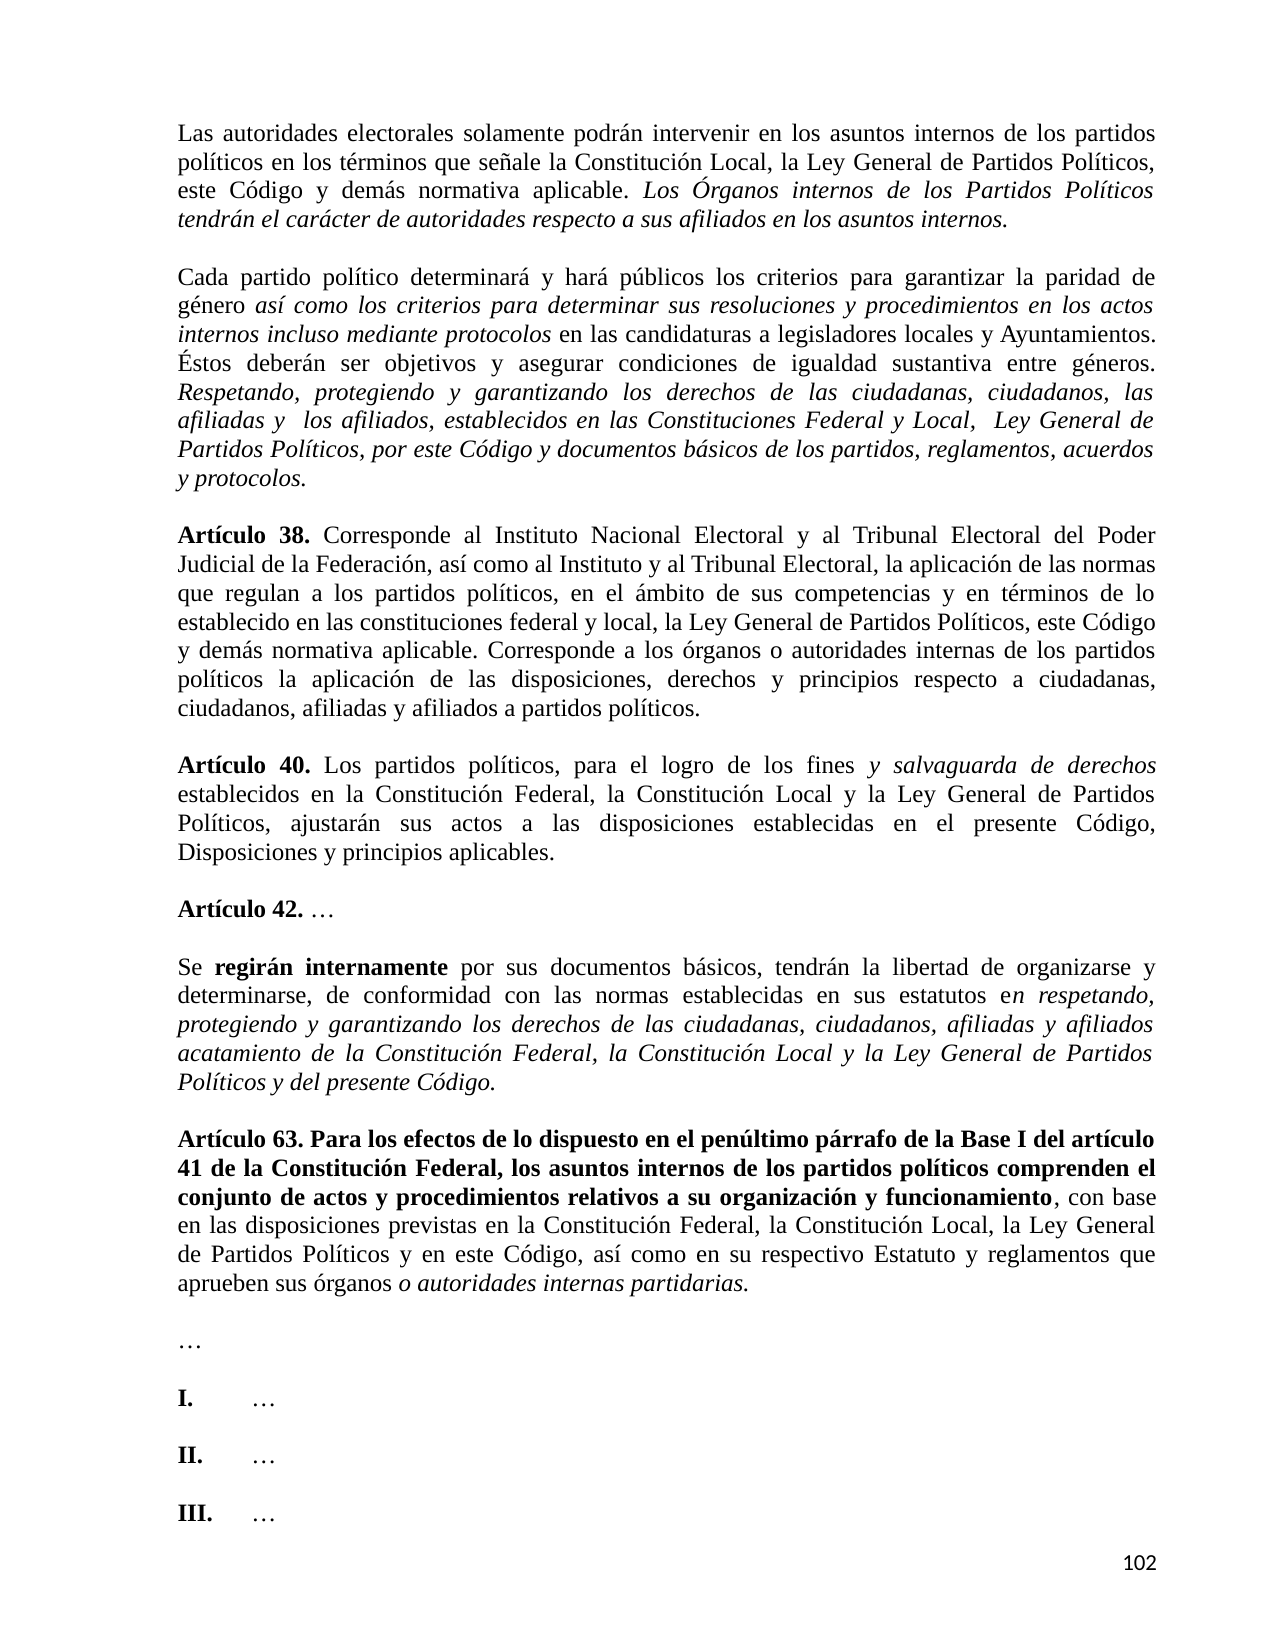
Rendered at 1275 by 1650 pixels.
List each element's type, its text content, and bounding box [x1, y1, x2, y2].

list … [177, 1383, 1157, 1412]
text Artículo 40. Los partidos políticos, para el logro de los fines y salvaguarda de derechos establecidos en la Constitución Federal, la Constitución Local y la Ley General de Partidos Políticos, ajustarán sus actos a las disposiciones establecidas en el presente Código, Disposiciones y principios aplicables. [177, 751, 1157, 866]
list … [177, 1441, 1157, 1469]
text Las autoridades electorales solamente podrán intervenir en los asuntos internos de los partidos políticos en los términos que señale la Constitución Local, la Ley General de Partidos Políticos, este Código y demás normativa aplicable. Los Órganos internos de los Partidos Políticos tendrán el carácter de autoridades respecto a sus afiliados en los asuntos internos. [177, 118, 1157, 233]
text Artículo 42. … [177, 894, 1157, 923]
text Cada partido político determinará y hará públicos los criterios para garantizar la paridad de género así como los criterios para determinar sus resoluciones y procedimientos en los actos internos incluso mediante protocolos en las candidaturas a legisladores locales y Ayuntamientos. Éstos deberán ser objetivos y asegurar condiciones de igualdad sustantiva entre géneros. Respetando, protegiendo y garantizando los derechos de las ciudadanas, ciudadanos, las afiliadas y los afiliados, establecidos en las Constituciones Federal y Local, Ley General de Partidos Políticos, por este Código y documentos básicos de los partidos, reglamentos, acuerdos y protocolos. [177, 262, 1157, 492]
text Artículo 38. Corresponde al Instituto Nacional Electoral y al Tribunal Electoral del Poder Judicial de la Federación, así como al Instituto y al Tribunal Electoral, la aplicación de las normas que regulan a los partidos políticos, en el ámbito de sus competencias y en términos de lo establecido en las constituciones federal y local, la Ley General de Partidos Políticos, este Código y demás normativa aplicable. Corresponde a los órganos o autoridades internas de los partidos políticos la aplicación de las disposiciones, derechos y principios respecto a ciudadanas, ciudadanos, afiliadas y afiliados a partidos políticos. [177, 521, 1157, 722]
list … [177, 1498, 1157, 1527]
text Se regirán internamente por sus documentos básicos, tendrán la libertad de organizarse y determinarse, de conformidad con las normas establecidas en sus estatutos en respetando, protegiendo y garantizando los derechos de las ciudadanas, ciudadanos, afiliadas y afiliados acatamiento de la Constitución Federal, la Constitución Local y la Ley General de Partidos Políticos y del presente Código. [177, 952, 1157, 1096]
text Artículo 63. Para los efectos de lo dispuesto en el penúltimo párrafo de la Base I del artículo 41 de la Constitución Federal, los asuntos internos de los partidos políticos comprenden el conjunto de actos y procedimientos relativos a su organización y funcionamiento, con base en las disposiciones previstas en la Constitución Federal, la Constitución Local, la Ley General de Partidos Políticos y en este Código, así como en su respectivo Estatuto y reglamentos que aprueben sus órganos o autoridades internas partidarias. [177, 1124, 1157, 1297]
text … [177, 1326, 1157, 1354]
